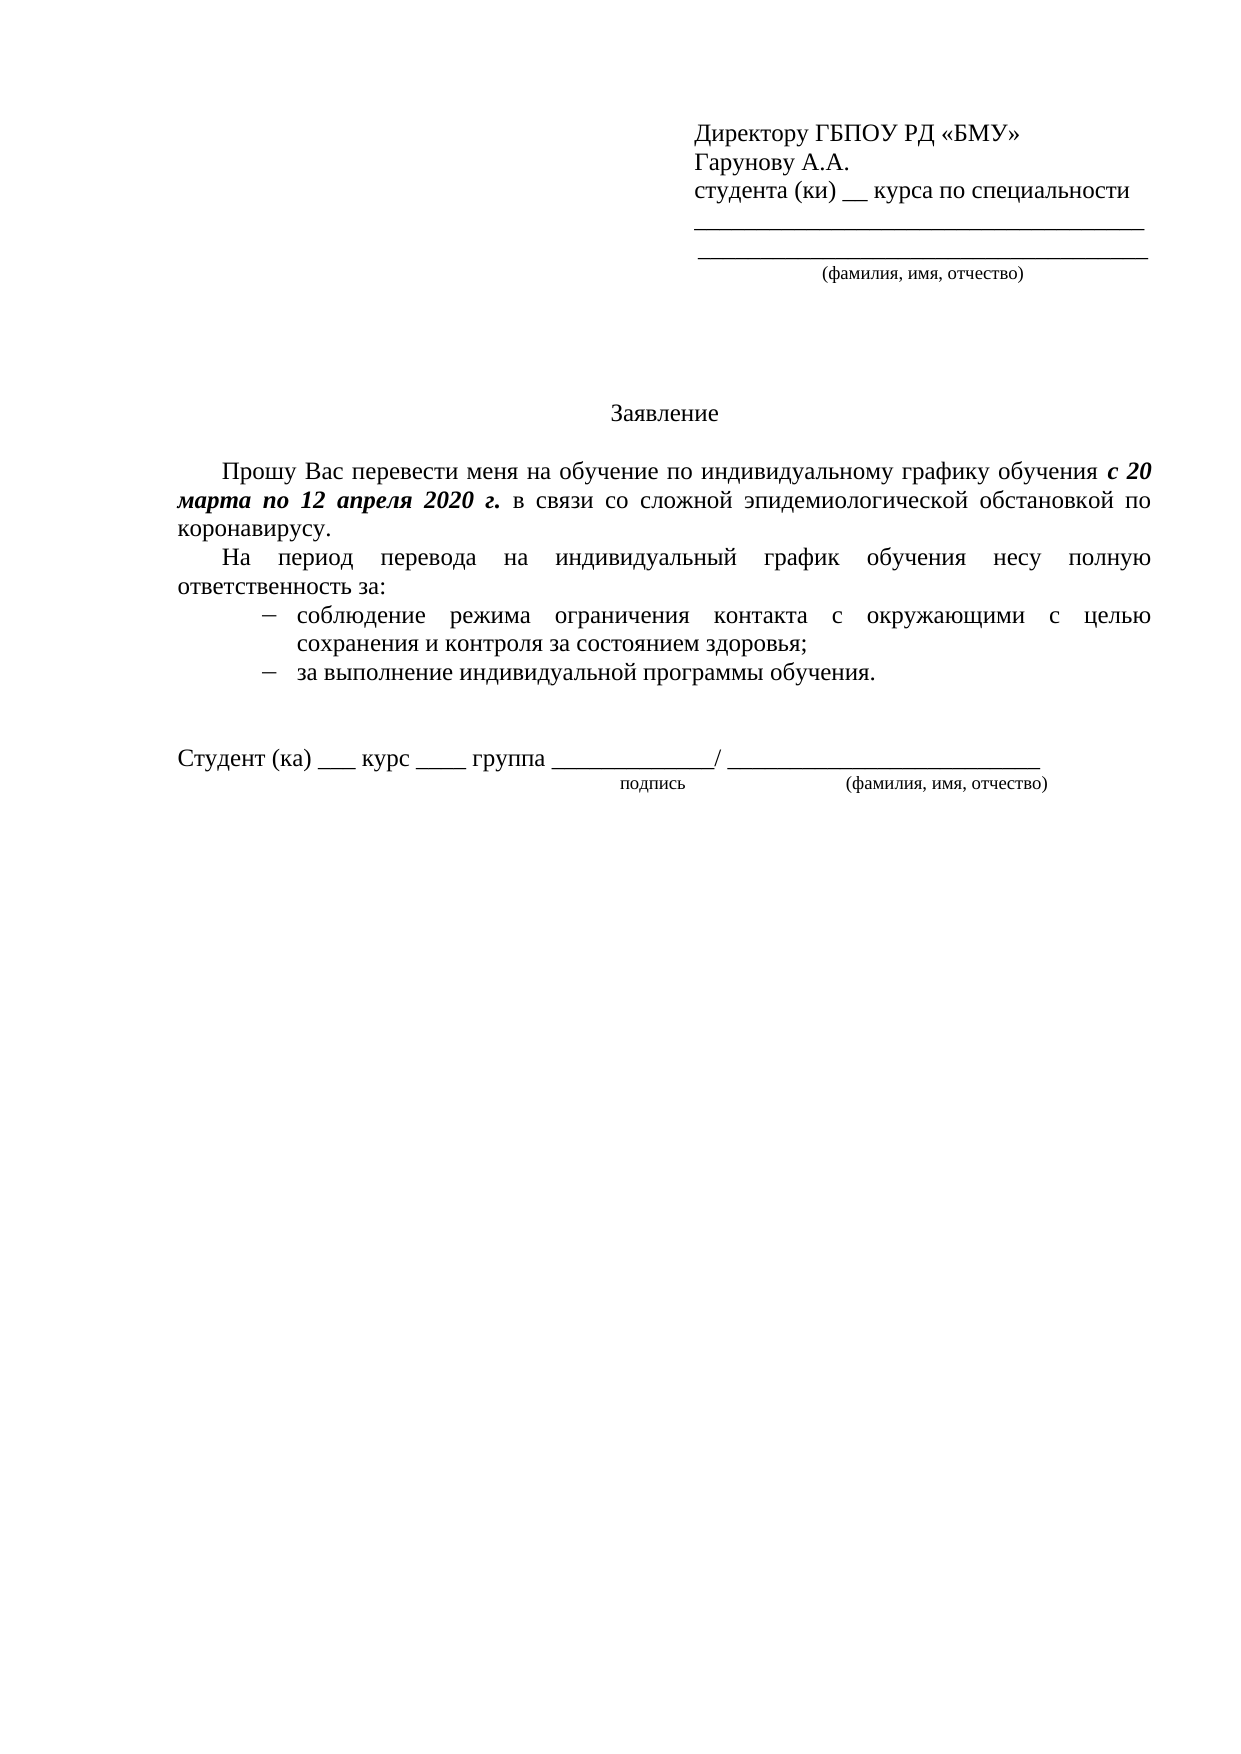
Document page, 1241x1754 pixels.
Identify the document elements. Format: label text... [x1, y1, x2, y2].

text ____________________________________ (фамилия, имя, отчество) [694, 233, 1152, 283]
list за выполнение индивидуальной программы обучения. [259, 657, 1152, 686]
text подпись (фамилия, имя, отчество) [177, 772, 1152, 794]
text Директору ГБПОУ РД «БМУ» [694, 118, 1152, 147]
text Гарунову А.А. [694, 147, 1152, 176]
list соблюдение режима ограничения контакта с окружающими с целью сохранения и контроля за состоянием здоровья; [259, 600, 1152, 657]
text На период перевода на индивидуальный график обучения несу полную ответственность за: [177, 542, 1152, 600]
text Прошу Вас перевести меня на обучение по индивидуальному графику обучения с 20 марта по 12 апреля 2020 г. в связи со сложной эпидемиологической обстановкой по коронавирусу. [177, 456, 1152, 542]
text Заявление [177, 398, 1152, 427]
text ____________________________________ [694, 204, 1152, 233]
text студента (ки) __ курса по специальности [694, 176, 1152, 204]
text Студент (ка) ___ курс ____ группа _____________/ _________________________ [177, 743, 1152, 772]
